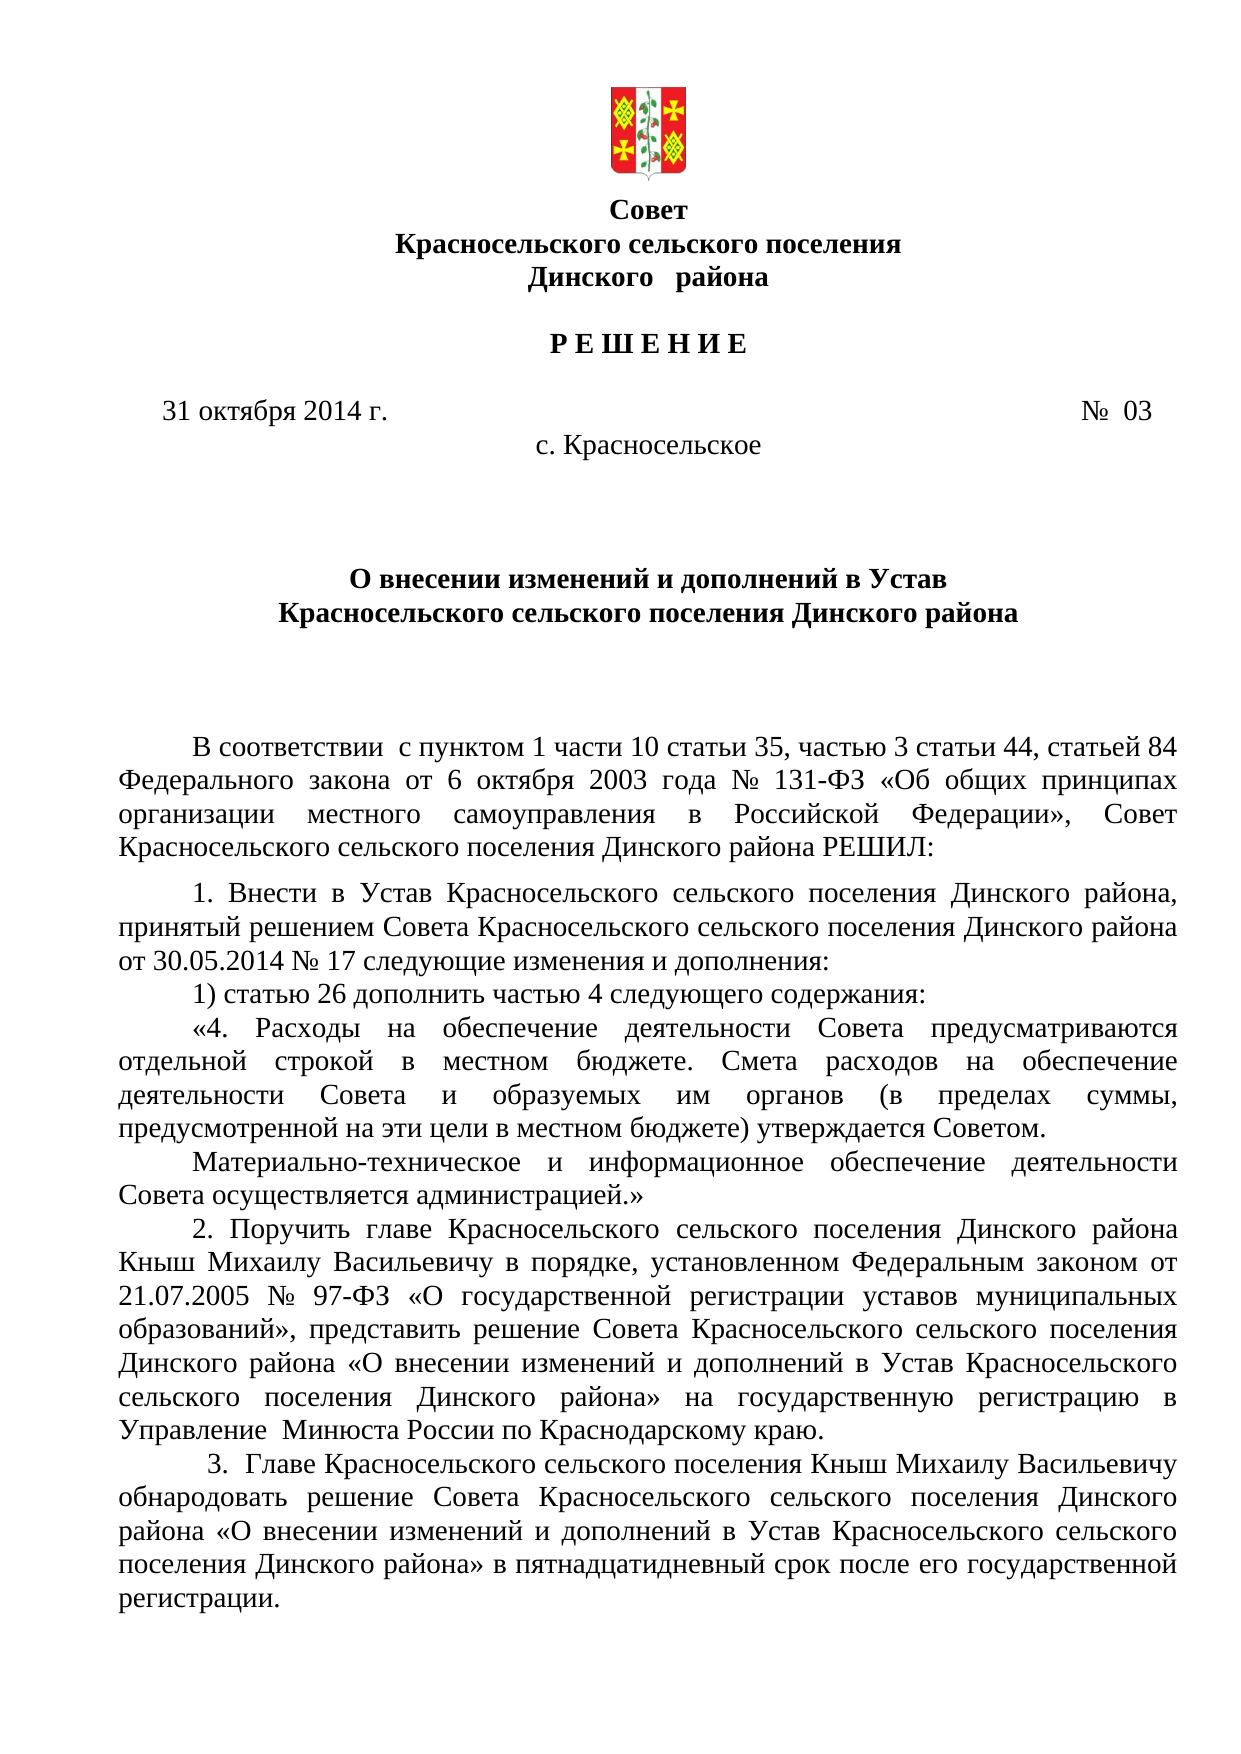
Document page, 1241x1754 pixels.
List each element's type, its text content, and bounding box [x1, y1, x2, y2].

text Динского района [118, 259, 1178, 293]
text 2. Поручить главе Красносельского сельского поселения Динского района Кныш Михаилу Васильевичу в порядке, установленном Федеральным законом от 21.07.2005 № 97-ФЗ «О государственной регистрации уставов муниципальных образований», представить решение Совета Красносельского сельского поселения Динского района «О внесении изменений и дополнений в Устав Красносельского сельского поселения Динского района» на государственную регистрацию в Управление Минюста России по Краснодарскому краю. [118, 1211, 1178, 1446]
text 31 октября 2014 г. № 03 [118, 393, 1178, 427]
text «4. Расходы на обеспечение деятельности Совета предусматриваются отдельной строкой в местном бюджете. Смета расходов на обеспечение деятельности Совета и образуемых им органов (в пределах суммы, предусмотренной на эти цели в местном бюджете) утверждается Советом. [118, 1010, 1178, 1144]
text Совет Красносельского сельского поселения [118, 192, 1178, 259]
picture [611, 87, 686, 181]
text 1) статью 26 дополнить частью 4 следующего содержания: [118, 976, 1178, 1010]
text В соответствии с пунктом 1 части 10 статьи 35, частью 3 статьи 44, статьей 84 Федерального закона от 6 октября 2003 года № 131-ФЗ «Об общих принципах организации местного самоуправления в Российской Федерации», Совет Красносельского сельского поселения Динского района РЕШИЛ: [118, 729, 1178, 863]
text с. Красносельское [118, 427, 1178, 461]
text О внесении изменений и дополнений в Устав [118, 561, 1178, 595]
text 3. Главе Красносельского сельского поселения Кныш Михаилу Васильевичу обнародовать решение Совета Красносельского сельского поселения Динского района «О внесении изменений и дополнений в Устав Красносельского сельского поселения Динского района» в пятнадцатидневный срок после его государственной регистрации. [118, 1446, 1178, 1613]
text Р Е Ш Е Н И Е [118, 326, 1178, 360]
text Красносельского сельского поселения Динского района [118, 595, 1178, 628]
text Материально-техническое и информационное обеспечение деятельности Совета осуществляется администрацией.» [118, 1144, 1178, 1211]
text 1. Внести в Устав Красносельского сельского поселения Динского района, принятый решением Совета Красносельского сельского поселения Динского района от 30.05.2014 № 17 следующие изменения и дополнения: [118, 876, 1178, 976]
